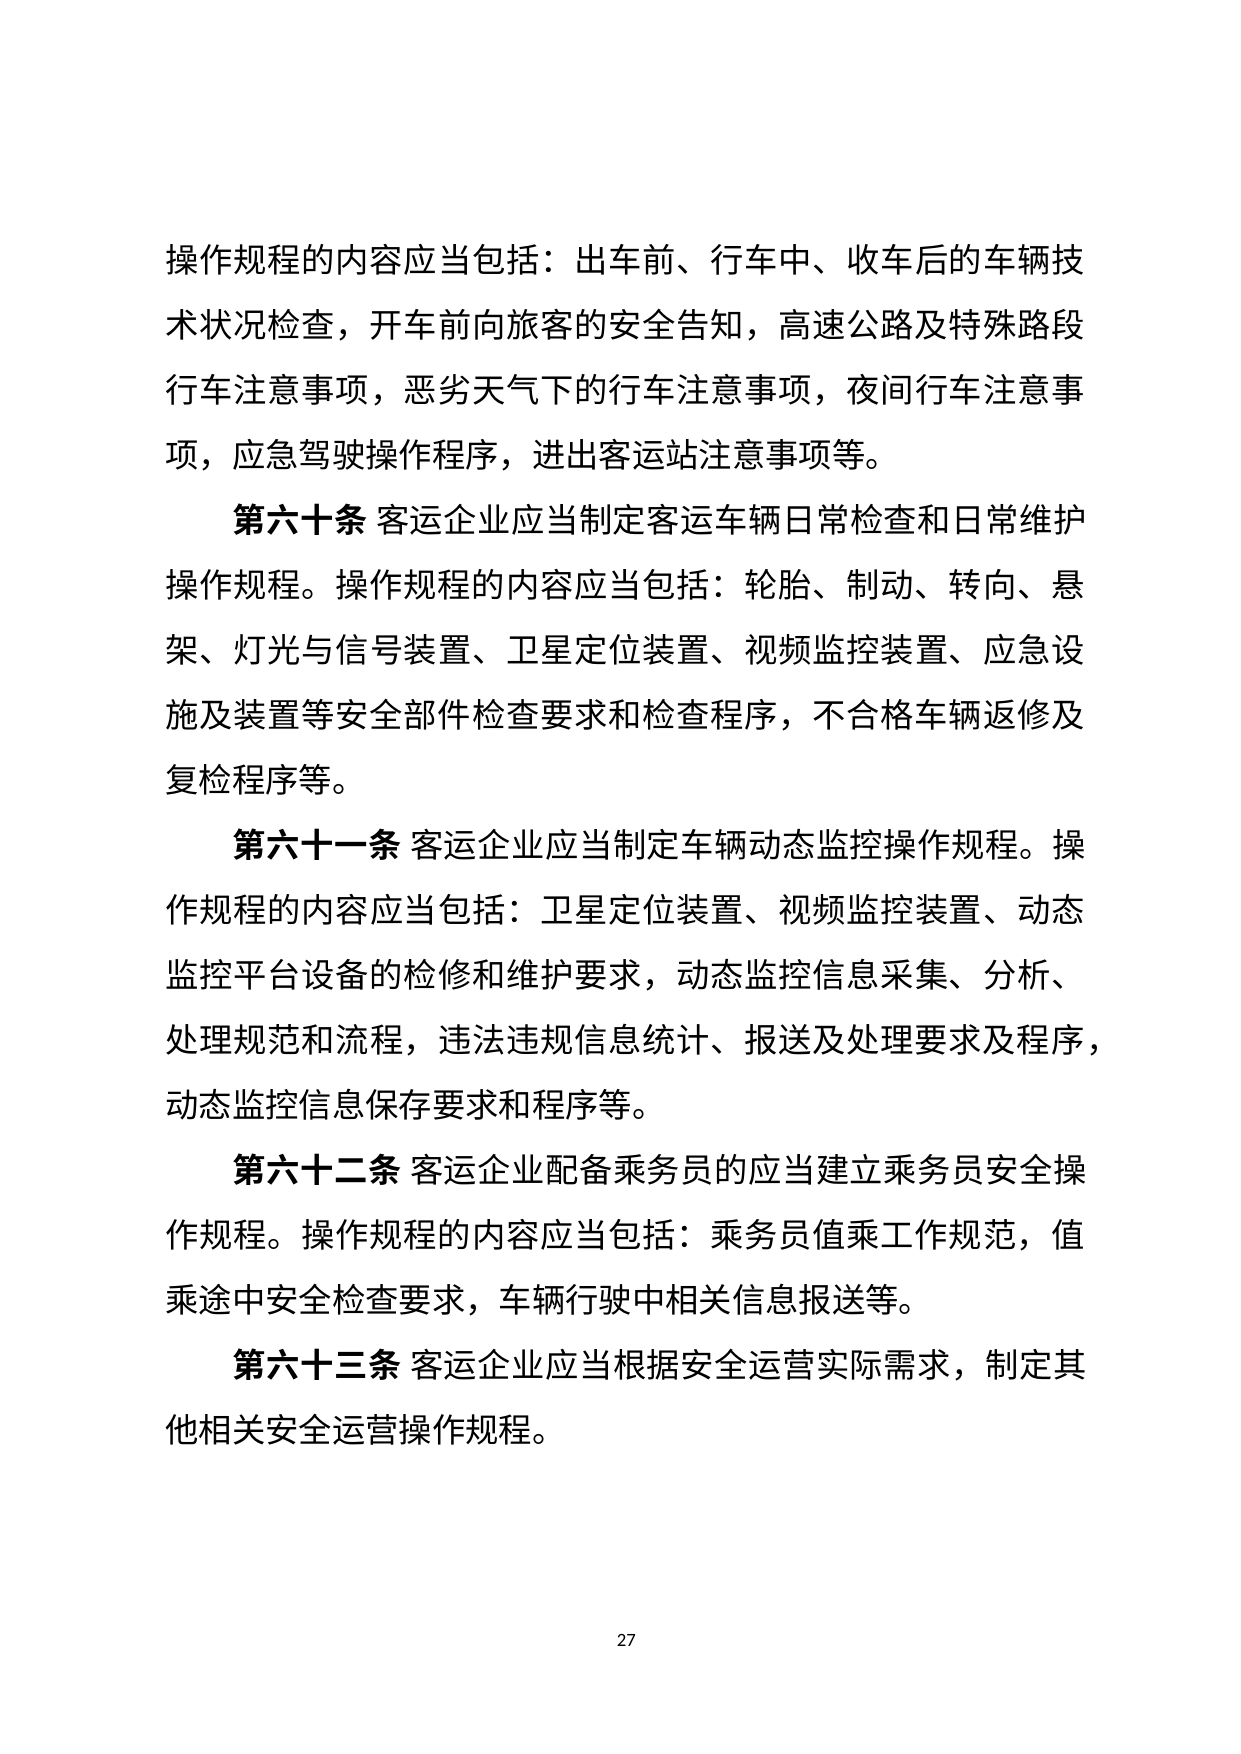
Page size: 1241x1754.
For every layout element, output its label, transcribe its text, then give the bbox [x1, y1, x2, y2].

text 第六十三条 客运企业应当根据安全运营实际需求，制定其他相关安全运营操作规程。 [165, 1331, 1087, 1461]
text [165, 226, 1087, 486]
text 第六十一条 客运企业应当制定车辆动态监控操作规程。操作规程的内容应当包括：卫星定位装置、视频监控装置、动态监控平台设备的检修和维护要求，动态监控信息采集、分析、处理规范和流程，违法违规信息统计、报送及处理要求及程序，动态监控信息保存要求和程序等。 [165, 811, 1087, 1136]
text 第六十二条 客运企业配备乘务员的应当建立乘务员安全操作规程。操作规程的内容应当包括：乘务员值乘工作规范，值乘途中安全检查要求，车辆行驶中相关信息报送等。 [165, 1136, 1087, 1331]
text 第六十条 客运企业应当制定客运车辆日常检查和日常维护操作规程。操作规程的内容应当包括：轮胎、制动、转向、悬架、灯光与信号装置、卫星定位装置、视频监控装置、应急设施及装置等安全部件检查要求和检查程序，不合格车辆返修及复检程序等。 [165, 486, 1087, 811]
